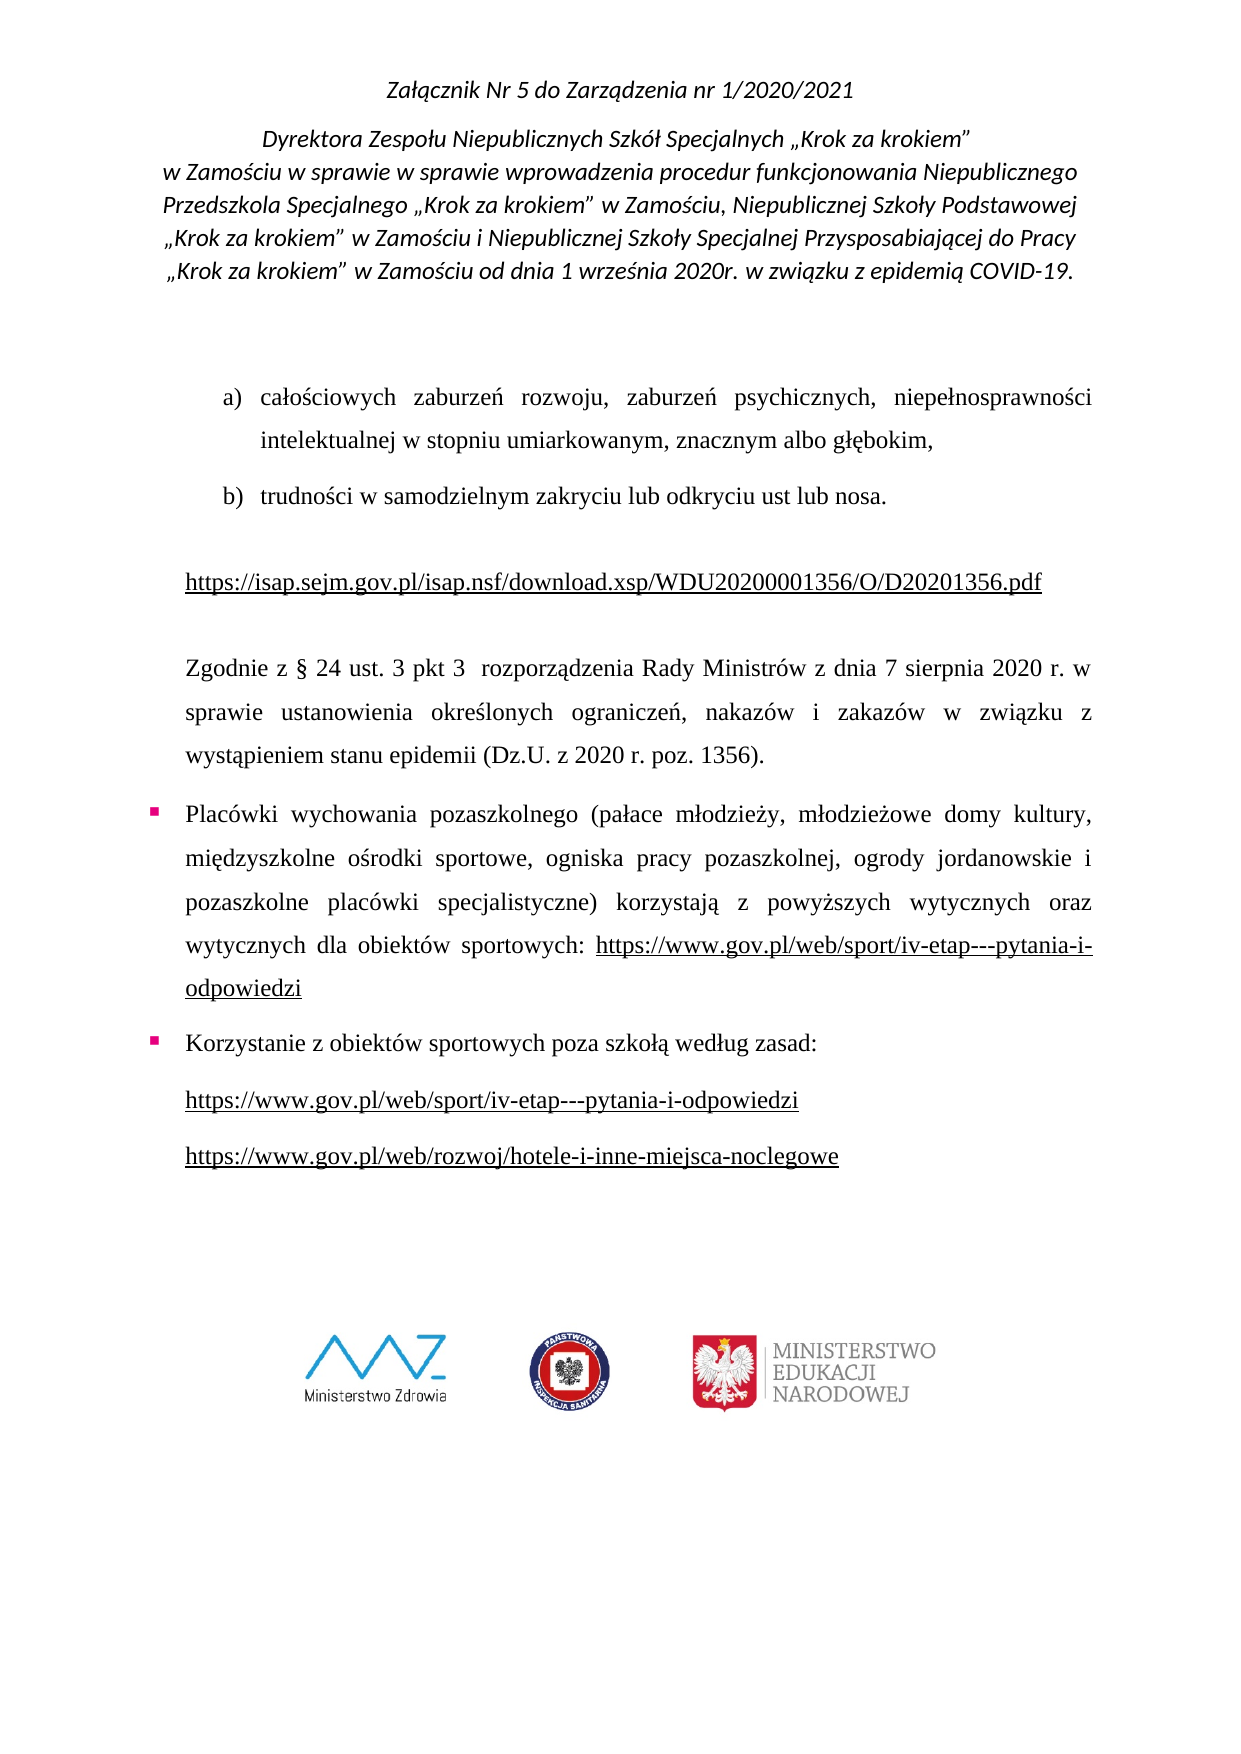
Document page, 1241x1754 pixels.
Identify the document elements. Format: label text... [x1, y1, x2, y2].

text Korzystanie z obiektów sportowych poza szkołą według zasad: [148, 1028, 1093, 1058]
picture [227, 1310, 1013, 1436]
list trudności w samodzielnym zakryciu lub odkryciu ust lub nosa. [223, 481, 1093, 510]
list https://www.gov.pl/web/rozwoj/hotele-i-inne-miejsca-noclegowe [185, 1141, 1093, 1170]
list https://www.gov.pl/web/sport/iv-etap---pytania-i-odpowiedzi [185, 1086, 1093, 1114]
text https://isap.sejm.gov.pl/isap.nsf/download.xsp/WDU20200001356/O/D20201356.pdf Zgodnie z § 24 ust. 3 pkt 3 rozporządzenia Rady Ministrów z dnia 7 sierpnia 2020 r. w sprawie ustanowienia określonych ograniczeń, nakazów i zakazów w związku z wystąpieniem stanu epidemii (Dz.U. z 2020 r. poz. 1356). [185, 524, 1093, 768]
text Placówki wychowania pozaszkolnego (pałace młodzieży, młodzieżowe domy kultury, międzyszkolne ośrodki sportowe, ogniska pracy pozaszkolnej, ogrody jordanowskie i pozaszkolne placówki specjalistyczne) korzystają z powyższych wytycznych oraz wytycznych dla obiektów sportowych: https://www.gov.pl/web/sport/iv-etap---pytania-i-odpowiedzi [148, 799, 1093, 1002]
list całościowych zaburzeń rozwoju, zaburzeń psychicznych, niepełnosprawności intelektualnej w stopniu umiarkowanym, znacznym albo głębokim, [223, 382, 1093, 454]
